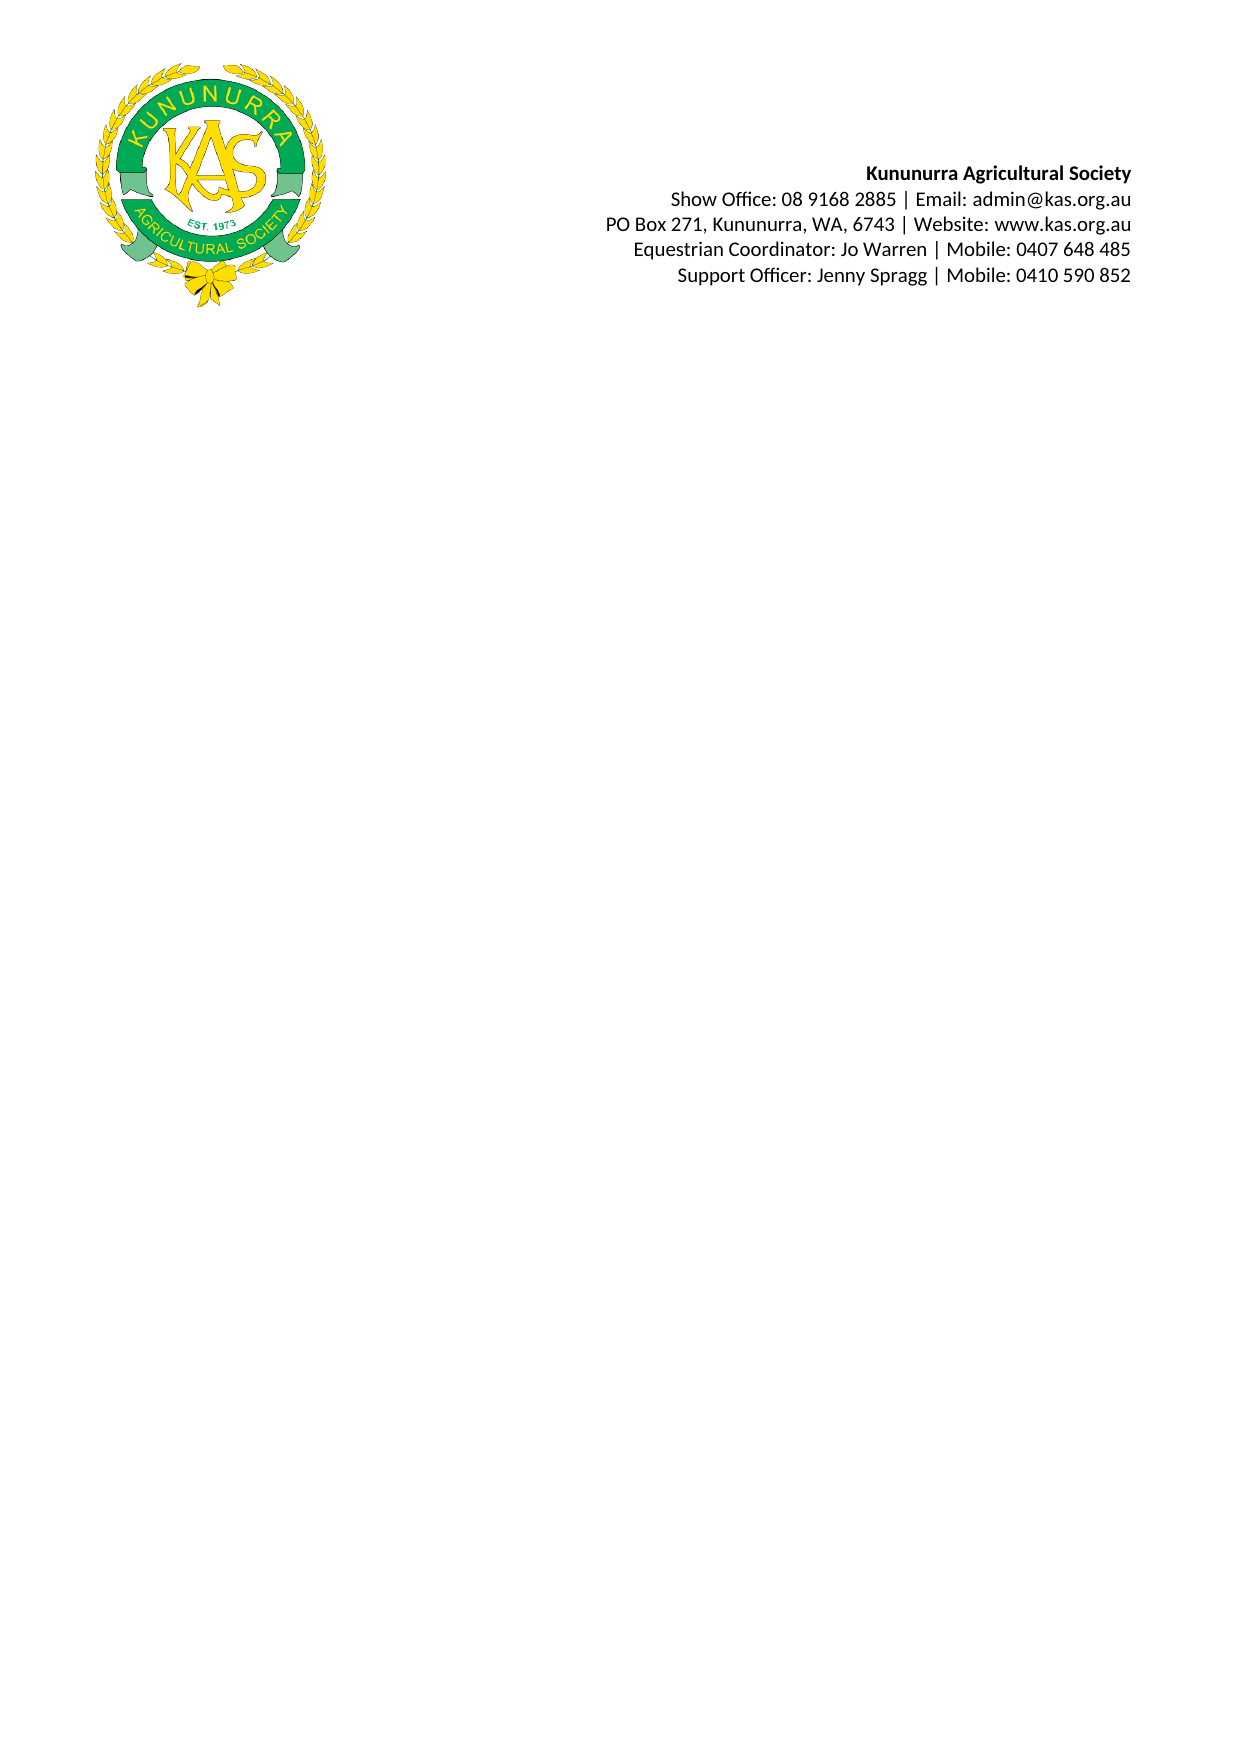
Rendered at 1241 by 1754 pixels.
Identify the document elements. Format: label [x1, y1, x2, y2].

picture [79, 48, 342, 323]
